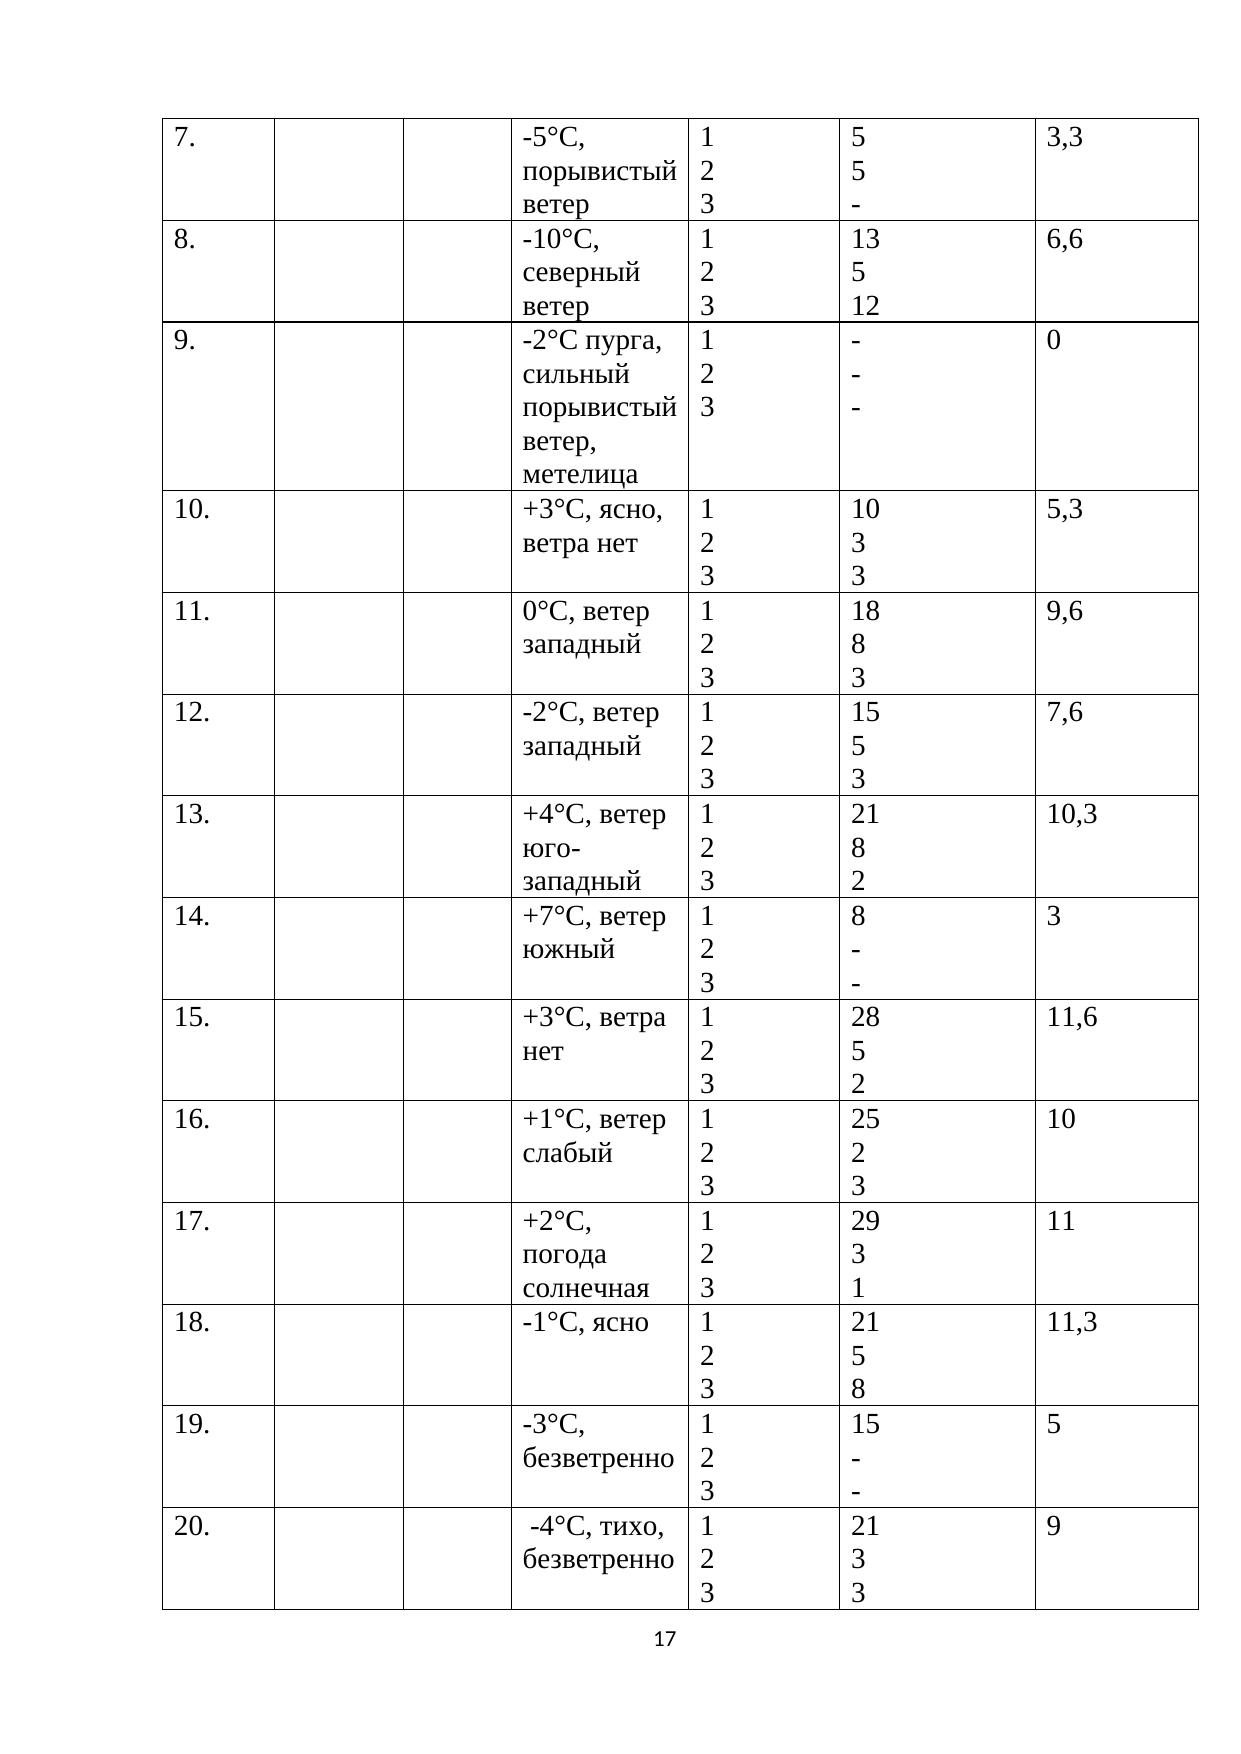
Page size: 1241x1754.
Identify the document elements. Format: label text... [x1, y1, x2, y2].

table_cell 3 [1036, 898, 1198, 998]
table_cell 1 2 3 [689, 1508, 839, 1608]
table_cell -10°С, северный ветер [512, 221, 688, 321]
table_cell [275, 1305, 403, 1405]
table_cell 9. [163, 323, 274, 490]
table_cell 1 2 3 [689, 221, 839, 321]
table_cell [275, 1203, 403, 1303]
table_cell 8 - - [840, 898, 1035, 998]
table_cell [275, 491, 403, 592]
table_cell 1 2 3 [689, 1203, 839, 1303]
table_cell [275, 1508, 403, 1608]
table_cell -2°С пурга, сильный порывистый ветер, метелица [512, 323, 688, 490]
table_cell [404, 593, 511, 693]
table_cell [404, 898, 511, 998]
table_cell [404, 119, 511, 220]
table_cell 1 2 3 [689, 119, 839, 220]
table_cell 8. [163, 221, 274, 321]
table_cell [275, 1406, 403, 1507]
table_cell +3°С, ветра нет [512, 1000, 688, 1100]
table_cell +1°С, ветер слабый [512, 1101, 688, 1202]
table_cell [275, 593, 403, 693]
table_cell 1 2 3 [689, 1406, 839, 1507]
table_cell 6,6 [1036, 221, 1198, 321]
table_cell 1 2 3 [689, 323, 839, 490]
table_cell [404, 1203, 511, 1303]
table_cell 3,3 [1036, 119, 1198, 220]
table_cell +2°С, погода солнечная [512, 1203, 688, 1303]
table_cell 11,3 [1036, 1305, 1198, 1405]
table_cell 15. [163, 1000, 274, 1100]
table_cell 28 5 2 [840, 1000, 1035, 1100]
table_cell 25 2 3 [840, 1101, 1035, 1202]
table_cell -2°С, ветер западный [512, 695, 688, 795]
table_cell [404, 1000, 511, 1100]
table_cell 5 5 - [840, 119, 1035, 220]
table_cell 10,3 [1036, 796, 1198, 897]
table_cell 12. [163, 695, 274, 795]
table_cell -3°С, безветренно [512, 1406, 688, 1507]
table_cell 15 - - [840, 1406, 1035, 1507]
table_cell 14. [163, 898, 274, 998]
table_cell 1 2 3 [689, 1000, 839, 1100]
table_cell 0°С, ветер западный [512, 593, 688, 693]
table_cell 21 3 3 [840, 1508, 1035, 1608]
table_cell 1 2 3 [689, 491, 839, 592]
table_cell - - - [840, 323, 1035, 490]
table_cell -5°С, порывистый ветер [512, 119, 688, 220]
table_cell [275, 119, 403, 220]
table_cell 1 2 3 [689, 796, 839, 897]
table_cell [404, 1406, 511, 1507]
table_cell 1 2 3 [689, 593, 839, 693]
table_cell 15 5 3 [840, 695, 1035, 795]
table_cell 17. [163, 1203, 274, 1303]
table_cell -4°С, тихо, безветренно [512, 1508, 688, 1608]
table_cell 7. [163, 119, 274, 220]
table_cell [404, 323, 511, 490]
table_cell [275, 1000, 403, 1100]
table_cell [404, 1305, 511, 1405]
table_cell 1 2 3 [689, 898, 839, 998]
table_cell [404, 695, 511, 795]
table_cell [275, 323, 403, 490]
table_cell 7,6 [1036, 695, 1198, 795]
table_cell 13 5 12 [840, 221, 1035, 321]
table_cell 13. [163, 796, 274, 897]
table_cell [275, 695, 403, 795]
table_cell 10 [1036, 1101, 1198, 1202]
table_cell [404, 796, 511, 897]
table_cell 9,6 [1036, 593, 1198, 693]
table_cell 9 [1036, 1508, 1198, 1608]
table_cell [404, 491, 511, 592]
table_cell 20. [163, 1508, 274, 1608]
table_cell 29 3 1 [840, 1203, 1035, 1303]
table_cell 18 8 3 [840, 593, 1035, 693]
table_cell -1°С, ясно [512, 1305, 688, 1405]
table_cell [275, 221, 403, 321]
table_cell 1 2 3 [689, 1101, 839, 1202]
table_cell +7°С, ветер южный [512, 898, 688, 998]
table_cell 21 8 2 [840, 796, 1035, 897]
table_cell [275, 1101, 403, 1202]
table_cell 21 5 8 [840, 1305, 1035, 1405]
table_cell 11 [1036, 1203, 1198, 1303]
table_cell [404, 1101, 511, 1202]
table_cell 1 2 3 [689, 1305, 839, 1405]
table_cell 16. [163, 1101, 274, 1202]
table_cell 10 3 3 [840, 491, 1035, 592]
table_cell [404, 221, 511, 321]
table_cell 10. [163, 491, 274, 592]
table_cell [275, 796, 403, 897]
table_cell [404, 1508, 511, 1608]
table_cell 0 [1036, 323, 1198, 490]
table_cell 11. [163, 593, 274, 693]
table_cell +3°С, ясно, ветра нет [512, 491, 688, 592]
table_cell 11,6 [1036, 1000, 1198, 1100]
table_cell 5 [1036, 1406, 1198, 1507]
table_cell +4°С, ветер юго-западный [512, 796, 688, 897]
table_cell 1 2 3 [689, 695, 839, 795]
table_cell 5,3 [1036, 491, 1198, 592]
table_cell [275, 898, 403, 998]
table_cell 19. [163, 1406, 274, 1507]
table_cell 18. [163, 1305, 274, 1405]
